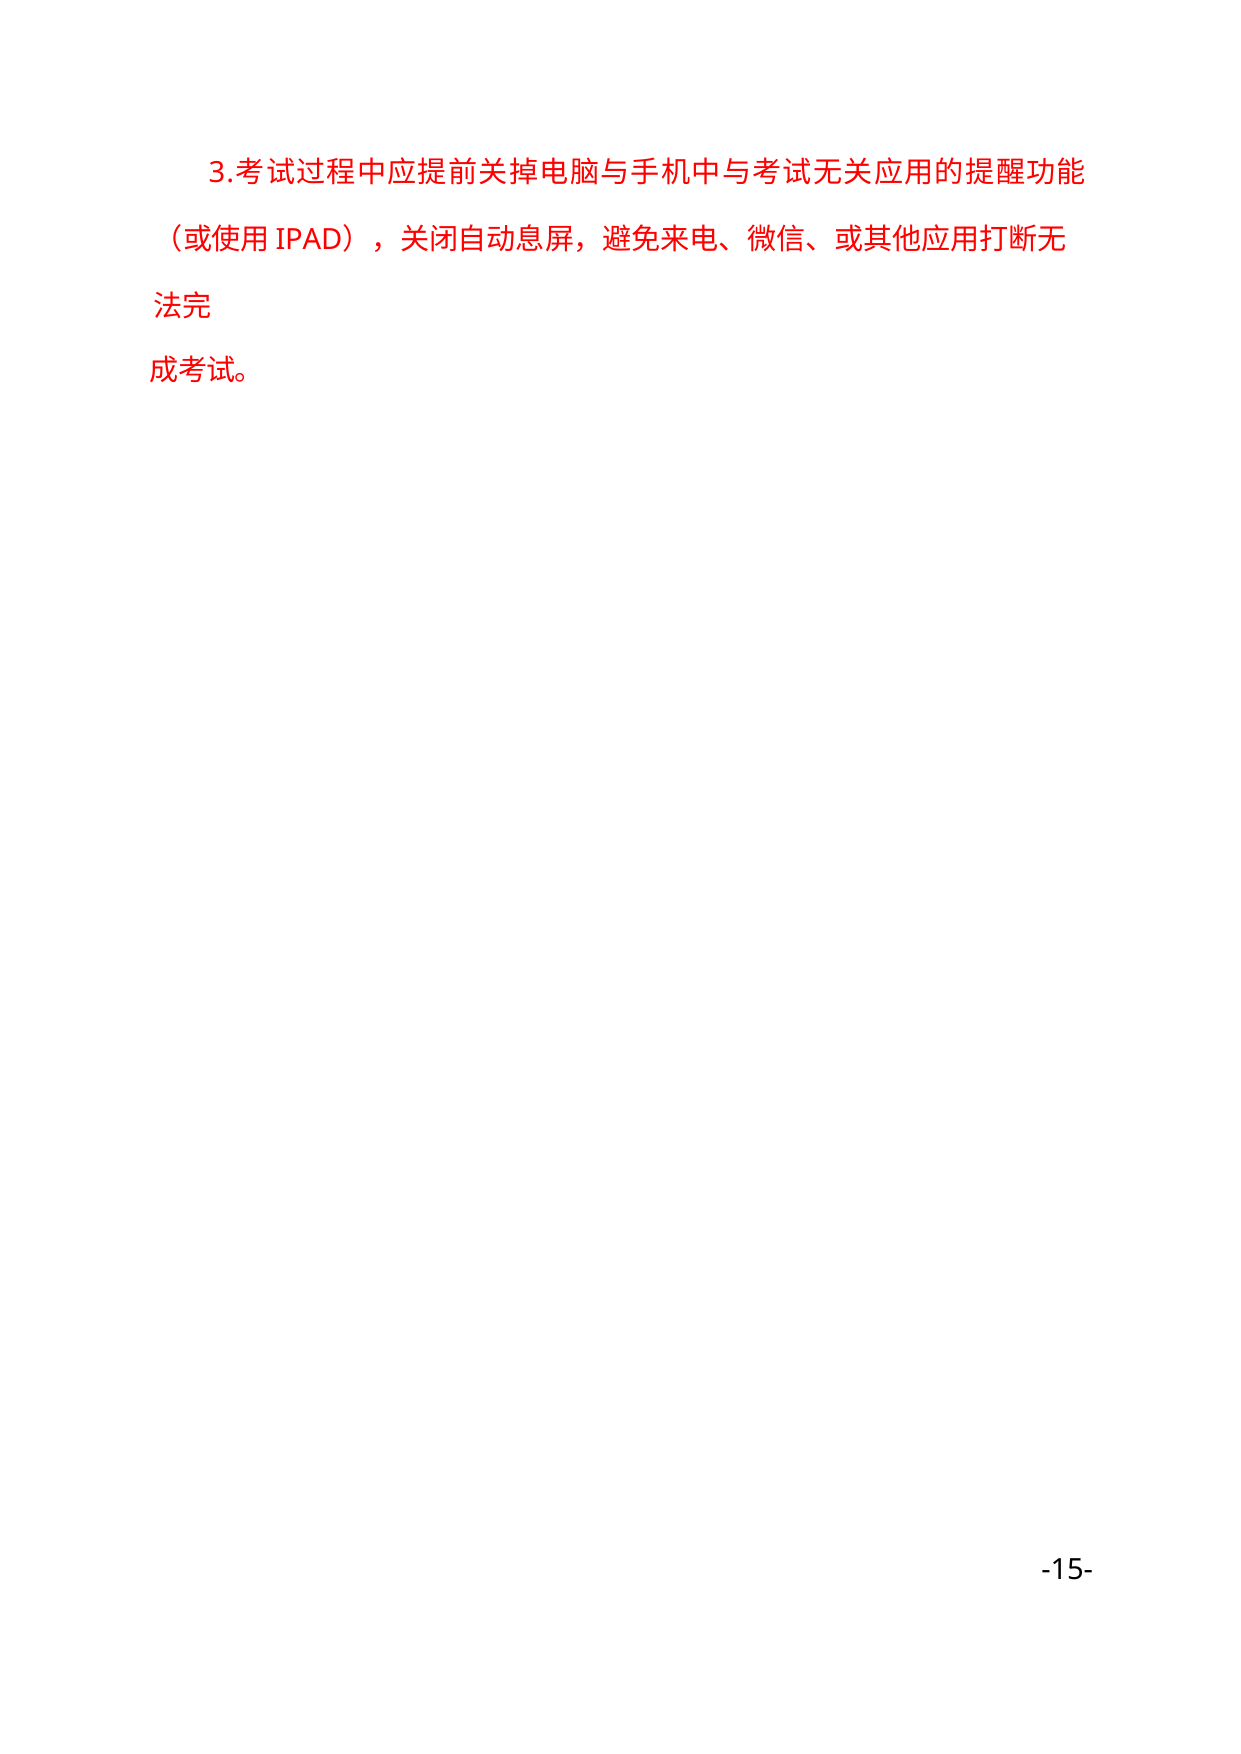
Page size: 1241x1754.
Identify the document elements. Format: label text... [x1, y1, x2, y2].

text 成考试。 [149, 349, 1093, 388]
text 3.考试过程中应提前关掉电脑与手机中与考试无关应用的提醒功能（或使用IPAD），关闭自动息屏，避免来电、微信、或其他应用打断无法完 [154, 149, 1092, 325]
